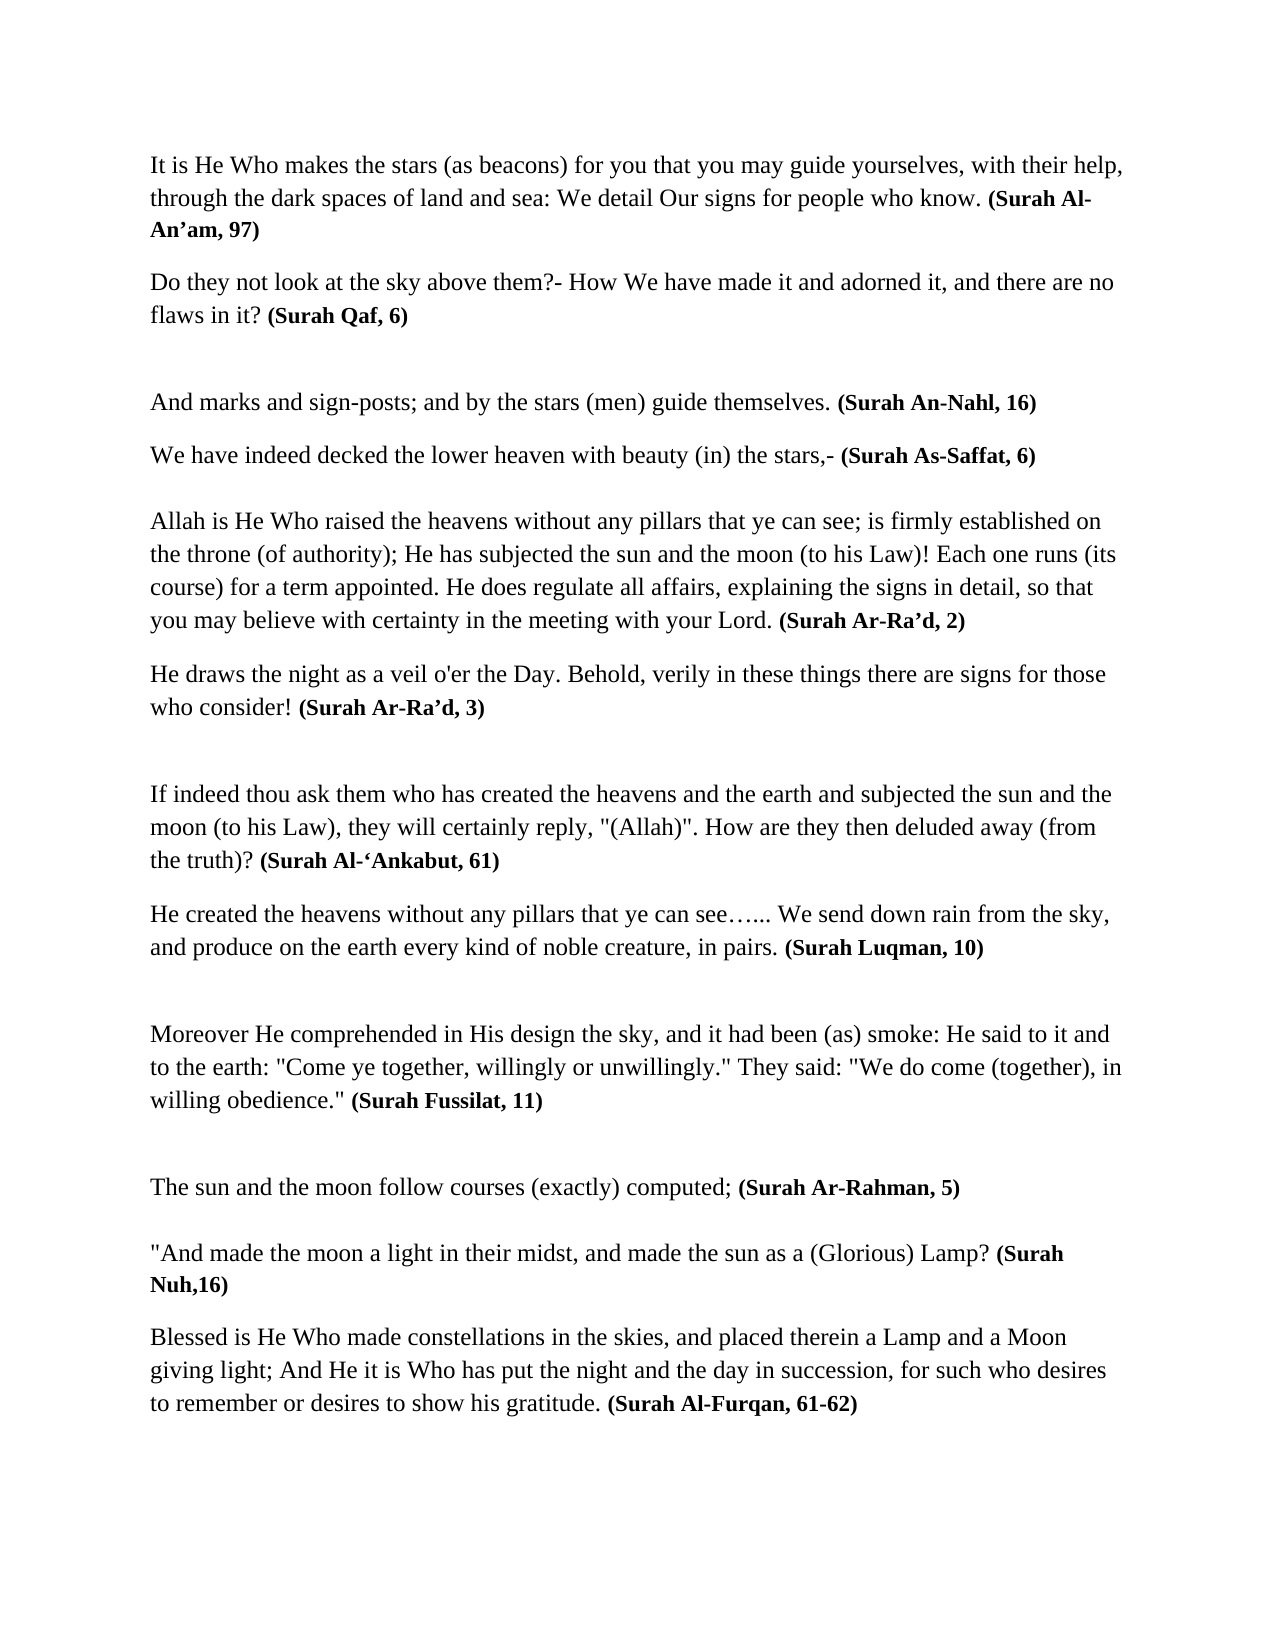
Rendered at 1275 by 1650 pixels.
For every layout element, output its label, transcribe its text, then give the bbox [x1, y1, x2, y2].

text Do they not look at the sky above them?- How We have made it and adorned it, and there are no flaws in it? (Surah Qaf, 6) [150, 267, 1125, 328]
text He draws the night as a veil o'er the Day. Behold, verily in these things there are signs for those who consider! (Surah Ar-Ra’d, 3) [150, 659, 1125, 721]
text He created the heavens without any pillars that ye can see…... We send down rain from the sky, and produce on the earth every kind of noble creature, in pairs. (Surah Luqman, 10) [150, 899, 1125, 961]
text It is He Who makes the stars (as beacons) for you that you may guide yourselves, with their help, through the dark spaces of land and sea: We detail Our signs for people who know. (Surah Al-An’am, 97) [150, 150, 1125, 242]
text Blessed is He Who made constellations in the skies, and placed therein a Lamp and a Moon giving light; And He it is Who has put the night and the day in succession, for such who desires to remember or desires to show his gratitude. (Surah Al-Furqan, 61-62) [150, 1322, 1125, 1416]
text The sun and the moon follow courses (exactly) computed; (Surah Ar-Rahman, 5) "And made the moon a light in their midst, and made the sun as a (Glorious) Lamp? (Surah Nuh,16) [150, 1139, 1125, 1297]
text If indeed thou ask them who has created the heavens and the earth and subjected the sun and the moon (to his Law), they will certainly reply, "(Allah)". How are they then deluded away (from the truth)? (Surah Al-‘Ankabut, 61) [150, 746, 1125, 874]
text Moreover He comprehended in His design the sky, and it had been (as) smoke: He said to it and to the earth: "Come ye together, willingly or unwillingly." They said: "We do come (together), in willing obedience." (Surah Fussilat, 11) [150, 986, 1125, 1114]
text We have indeed decked the lower heaven with beauty (in) the stars,- (Surah As-Saffat, 6) Allah is He Who raised the heavens without any pillars that ye can see; is firmly established on the throne (of authority); He has subjected the sun and the moon (to his Law)! Each one runs (its course) for a term appointed. He does regulate all affairs, explaining the signs in detail, so that you may believe with certainty in the meeting with your Lord. (Surah Ar-Ra’d, 2) [150, 440, 1125, 634]
text And marks and sign-posts; and by the stars (men) guide themselves. (Surah An-Nahl, 16) [150, 353, 1125, 415]
